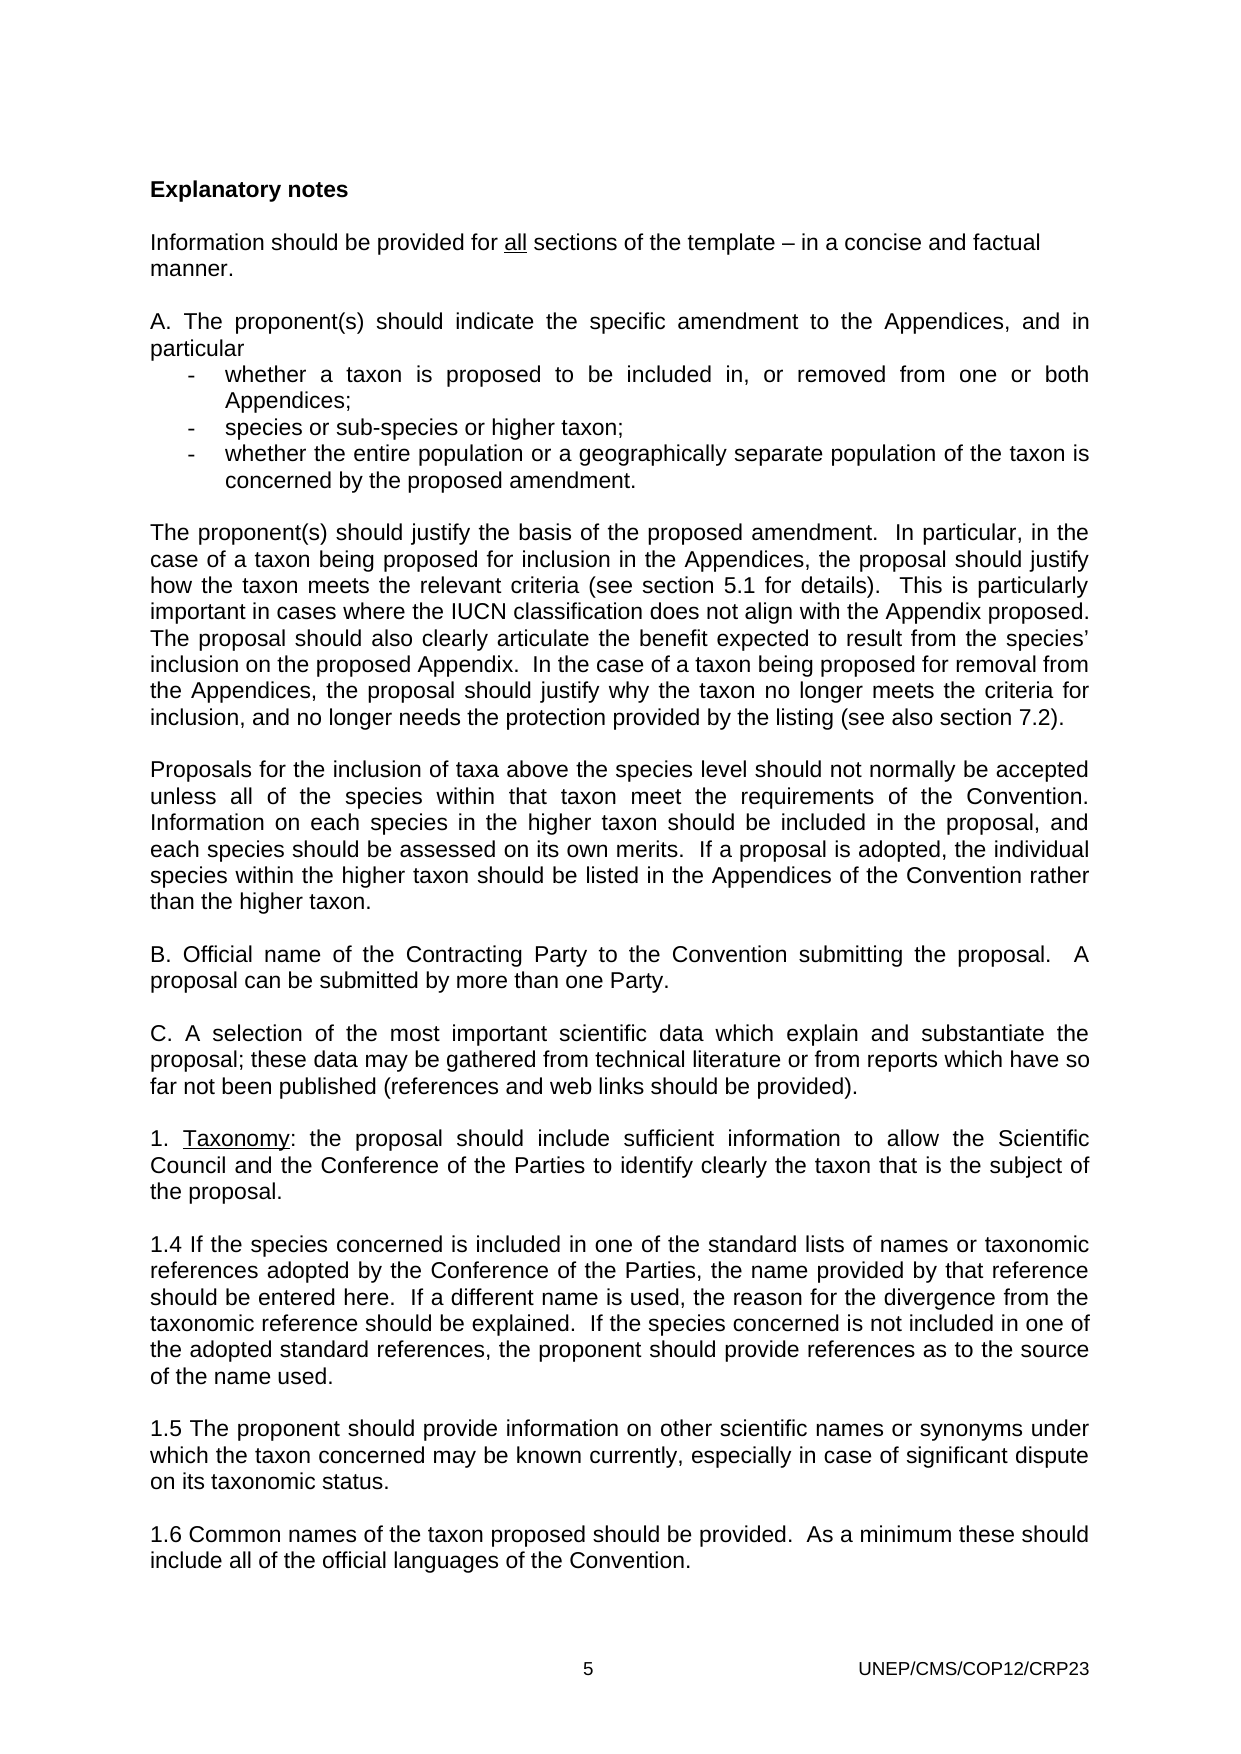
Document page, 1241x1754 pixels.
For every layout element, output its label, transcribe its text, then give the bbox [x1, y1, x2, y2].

text 1.4 If the species concerned is included in one of the standard lists of names or taxonomic references adopted by the Conference of the Parties, the name provided by that reference should be entered here. If a different name is used, the reason for the divergence from the taxonomic reference should be explained. If the species concerned is not included in one of the adopted standard references, the proponent should provide references as to the source of the name used. [150, 1231, 1090, 1389]
text A. The proponent(s) should indicate the specific amendment to the Appendices, and in particular [150, 308, 1090, 361]
text 1.6 Common names of the taxon proposed should be provided. As a minimum these should include all of the official languages of the Convention. [150, 1521, 1090, 1573]
text Explanatory notes [150, 176, 1090, 203]
text Proposals for the inclusion of taxa above the species level should not normally be accepted unless all of the species within that taxon meet the requirements of the Convention. Information on each species in the higher taxon should be included in the proposal, and each species should be assessed on its own merits. If a proposal is adopted, the individual species within the higher taxon should be listed in the Appendices of the Convention rather than the higher taxon. [150, 756, 1090, 914]
list whether the entire population or a geographically separate population of the taxon is concerned by the proposed amendment. [187, 440, 1090, 493]
list whether a taxon is proposed to be included in, or removed from one or both Appendices; [187, 361, 1090, 414]
text C. A selection of the most important scientific data which explain and substantiate the proposal; these data may be gathered from technical literature or from reports which have so far not been published (references and web links should be provided). [150, 1020, 1090, 1099]
text The proponent(s) should justify the basis of the proposed amendment. In particular, in the case of a taxon being proposed for inclusion in the Appendices, the proposal should justify how the taxon meets the relevant criteria (see section 5.1 for details). This is particularly important in cases where the IUCN classification does not align with the Appendix proposed. The proposal should also clearly articulate the benefit expected to result from the species’ inclusion on the proposed Appendix. In the case of a taxon being proposed for removal from the Appendices, the proposal should justify why the taxon no longer meets the criteria for inclusion, and no longer needs the protection provided by the listing (see also section 7.2). [150, 519, 1090, 730]
text Information should be provided for all sections of the template – in a concise and factual manner. [150, 229, 1090, 282]
text B. Official name of the Contracting Party to the Convention submitting the proposal. A proposal can be submitted by more than one Party. [150, 941, 1090, 994]
list species or sub-species or higher taxon; [187, 414, 1090, 440]
text 1. Taxonomy: the proposal should include sufficient information to allow the Scientific Council and the Conference of the Parties to identify clearly the taxon that is the subject of the proposal. [150, 1125, 1090, 1204]
text 1.5 The proponent should provide information on other scientific names or synonyms under which the taxon concerned may be known currently, especially in case of significant dispute on its taxonomic status. [150, 1415, 1090, 1494]
